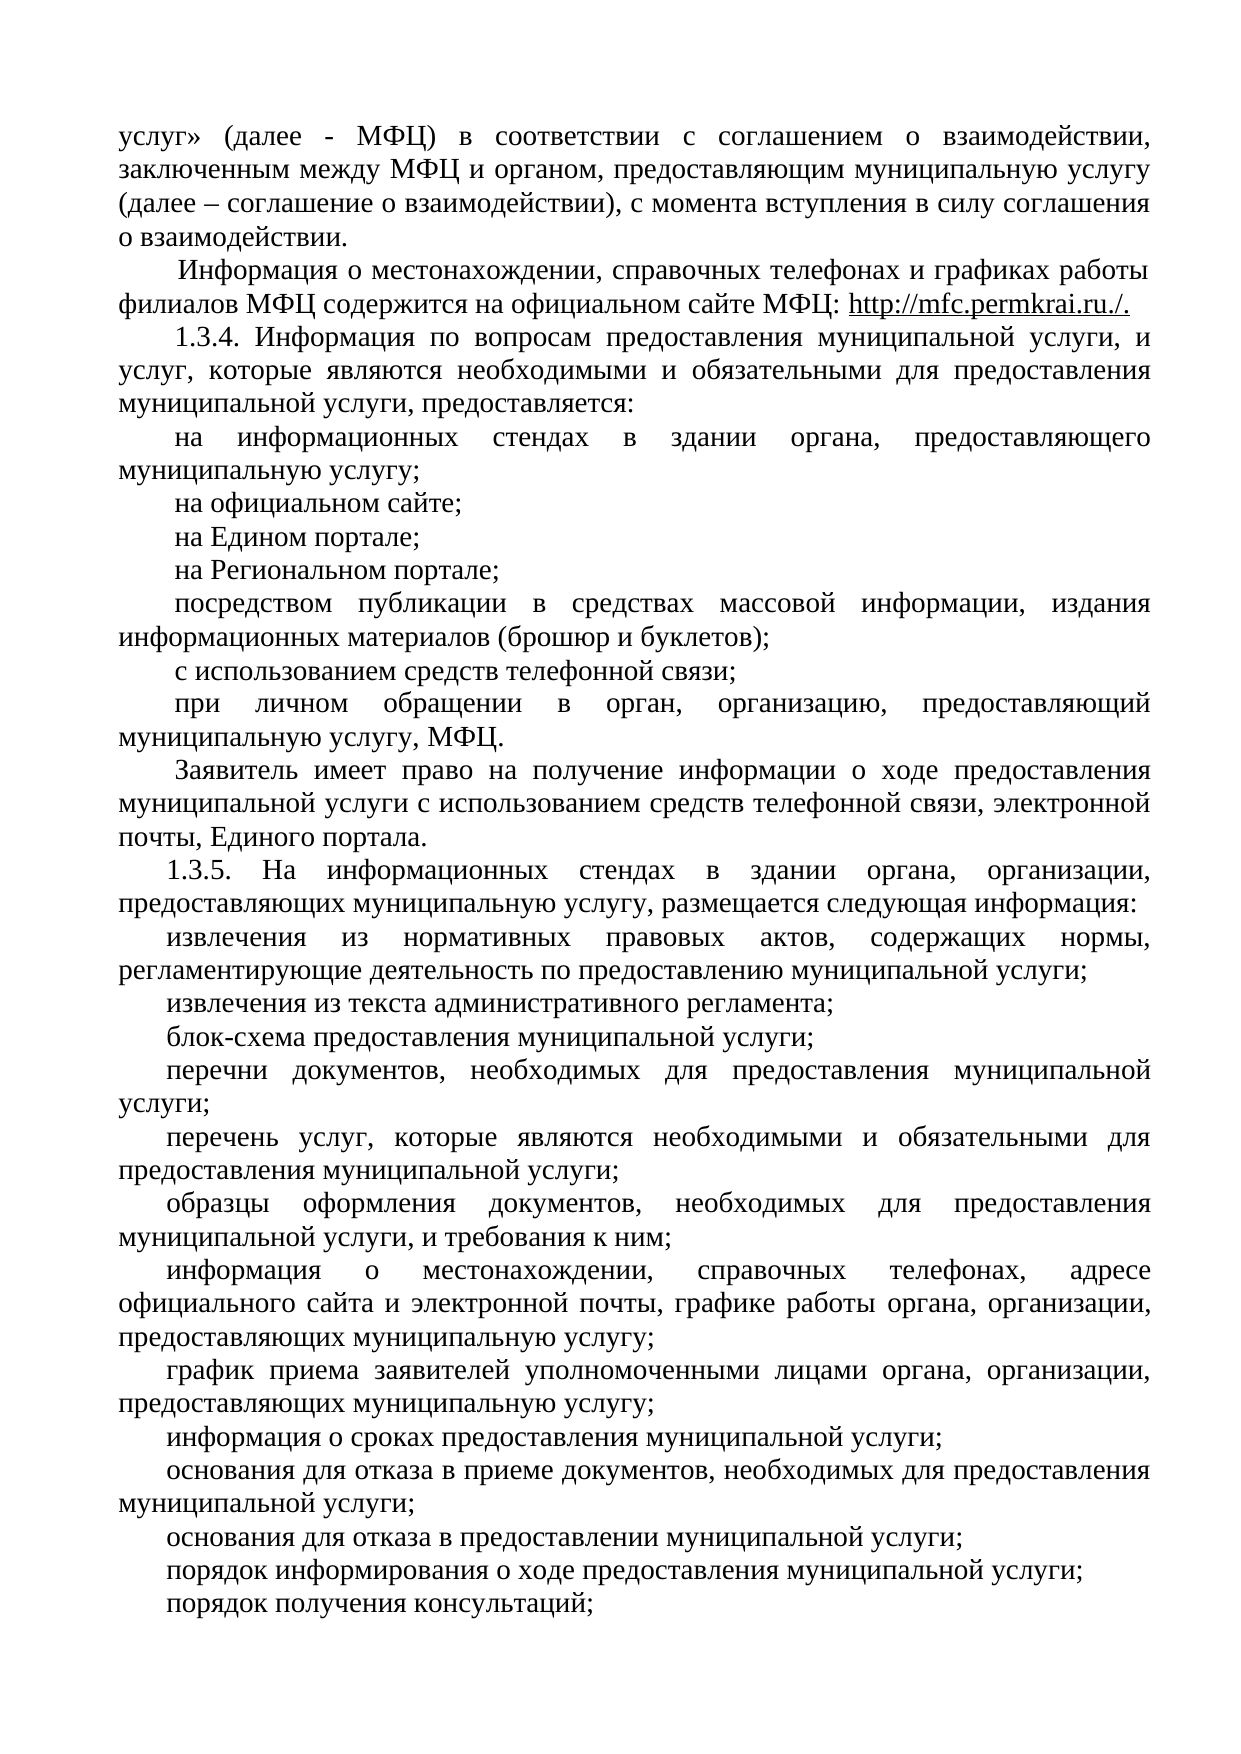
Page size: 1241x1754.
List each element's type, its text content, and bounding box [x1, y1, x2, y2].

text с использованием средств телефонной связи; [118, 653, 1152, 686]
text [118, 118, 1152, 252]
text посредством публикации в средствах массовой информации, издания информационных материалов (брошюр и буклетов); [118, 586, 1152, 653]
text на официальном сайте; [118, 486, 1152, 519]
text образцы оформления документов, необходимых для предоставления муниципальной услуги, и требования к ним; [118, 1186, 1152, 1253]
text на информационных стендах в здании органа, предоставляющего муниципальную услугу; [118, 419, 1152, 486]
list Информация о местонахождении, справочных телефонах и графиках работы филиалов МФЦ содержится на официальном сайте МФЦ: http://mfc.permkrai.ru./. [118, 252, 1149, 319]
text 1.3.5. На информационных стендах в здании органа, организации, предоставляющих муниципальную услугу, размещается следующая информация: [118, 853, 1152, 919]
text Заявитель имеет право на получение информации о ходе предоставления муниципальной услуги с использованием средств телефонной связи, электронной почты, Единого портала. [118, 753, 1152, 853]
text порядок получения консультаций; [118, 1586, 1152, 1619]
text извлечения из нормативных правовых актов, содержащих нормы, регламентирующие деятельность по предоставлению муниципальной услуги; [118, 919, 1152, 986]
text перечни документов, необходимых для предоставления муниципальной услуги; [118, 1053, 1152, 1119]
text основания для отказа в предоставлении муниципальной услуги; [118, 1519, 1152, 1553]
text график приема заявителей уполномоченными лицами органа, организации, предоставляющих муниципальную услугу; [118, 1353, 1152, 1419]
text перечень услуг, которые являются необходимыми и обязательными для предоставления муниципальной услуги; [118, 1119, 1152, 1186]
text на Едином портале; [118, 519, 1152, 553]
text основания для отказа в приеме документов, необходимых для предоставления муниципальной услуги; [118, 1453, 1152, 1519]
text порядок информирования о ходе предоставления муниципальной услуги; [118, 1553, 1152, 1586]
text информация о сроках предоставления муниципальной услуги; [118, 1419, 1152, 1453]
text при личном обращении в орган, организацию, предоставляющий муниципальную услугу, МФЦ. [118, 686, 1152, 753]
text на Региональном портале; [118, 553, 1152, 586]
text блок-схема предоставления муниципальной услуги; [118, 1019, 1152, 1053]
text информация о местонахождении, справочных телефонах, адресе официального сайта и электронной почты, графике работы органа, организации, предоставляющих муниципальную услугу; [118, 1253, 1152, 1353]
text 1.3.4. Информация по вопросам предоставления муниципальной услуги, и услуг, которые являются необходимыми и обязательными для предоставления муниципальной услуги, предоставляется: [118, 319, 1152, 419]
text извлечения из текста административного регламента; [118, 986, 1152, 1019]
